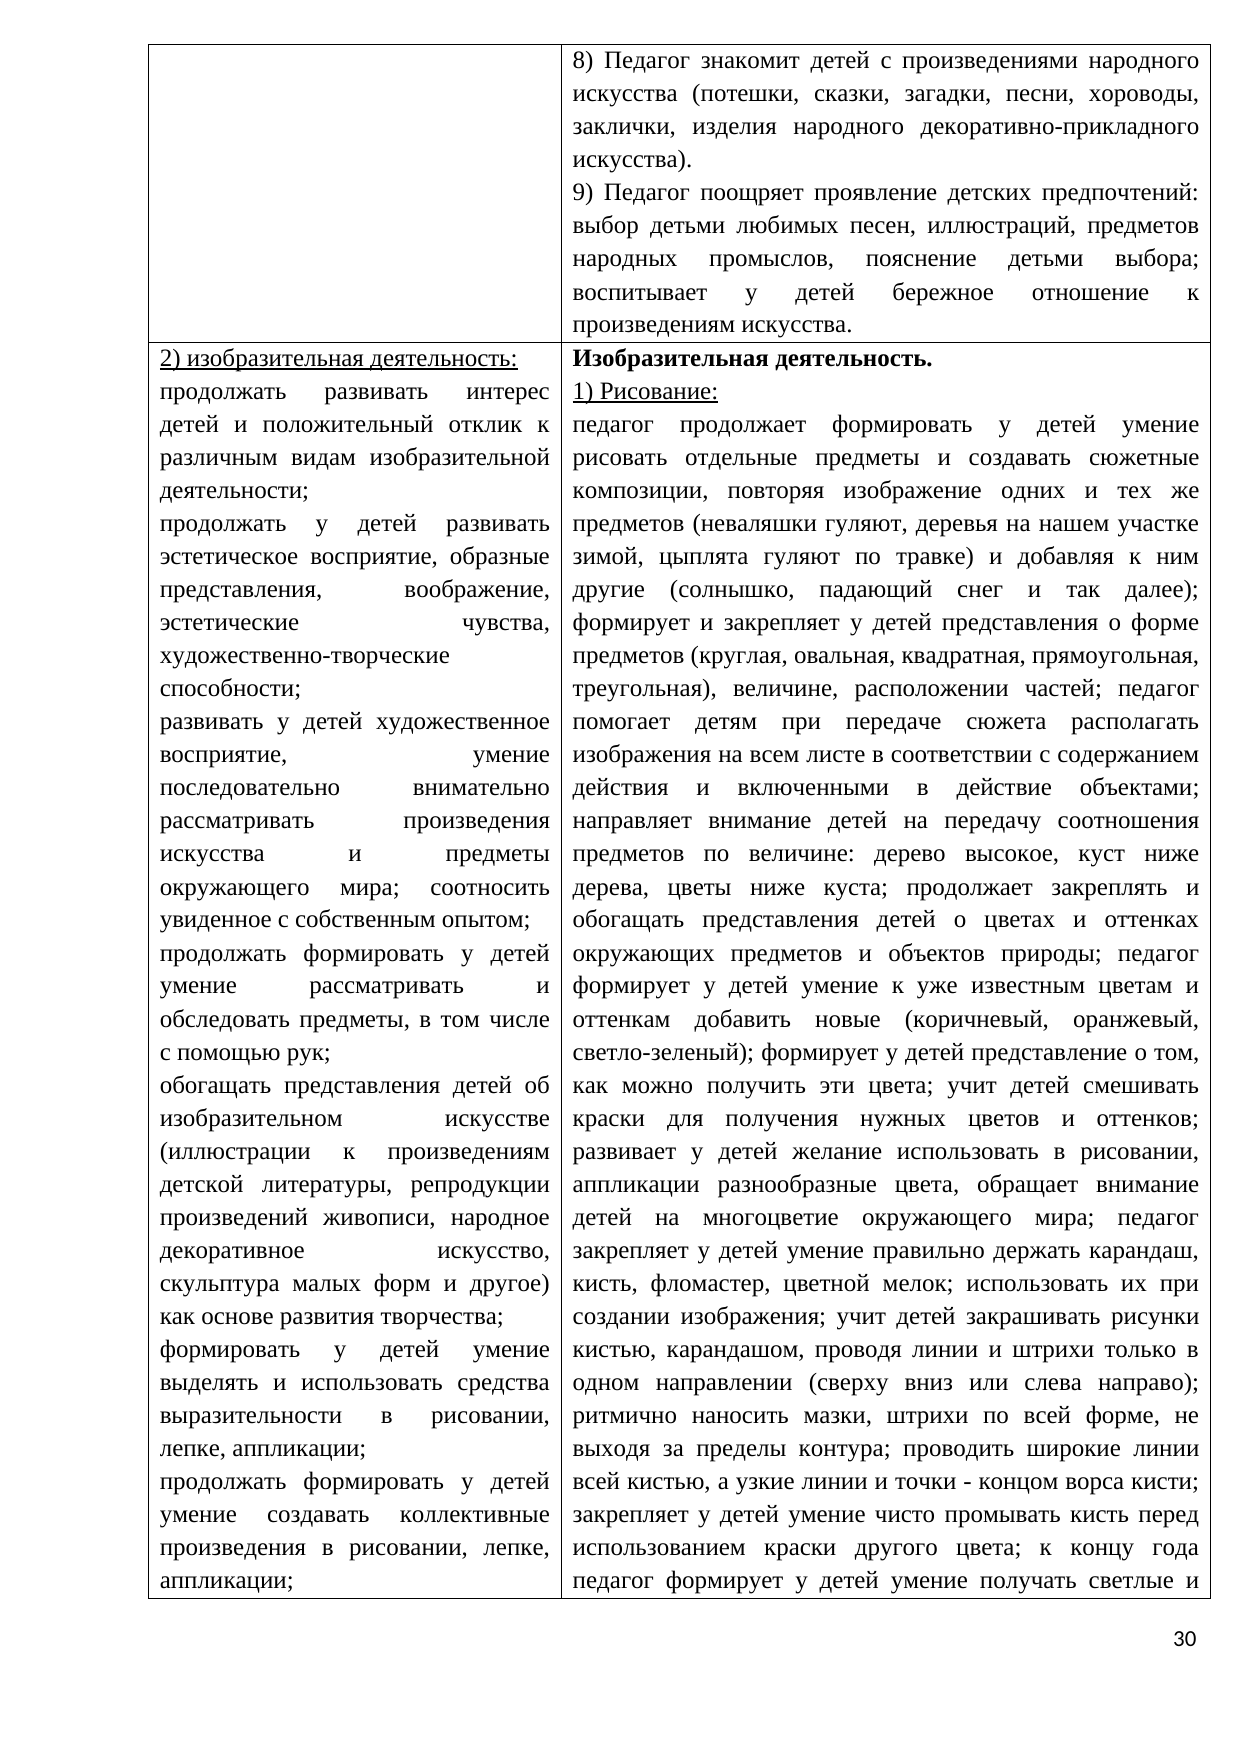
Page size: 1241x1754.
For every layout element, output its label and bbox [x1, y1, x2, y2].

table_cell [562, 45, 1210, 342]
table_cell [149, 45, 561, 342]
table_cell [562, 343, 1210, 1598]
table_cell [149, 343, 561, 1598]
